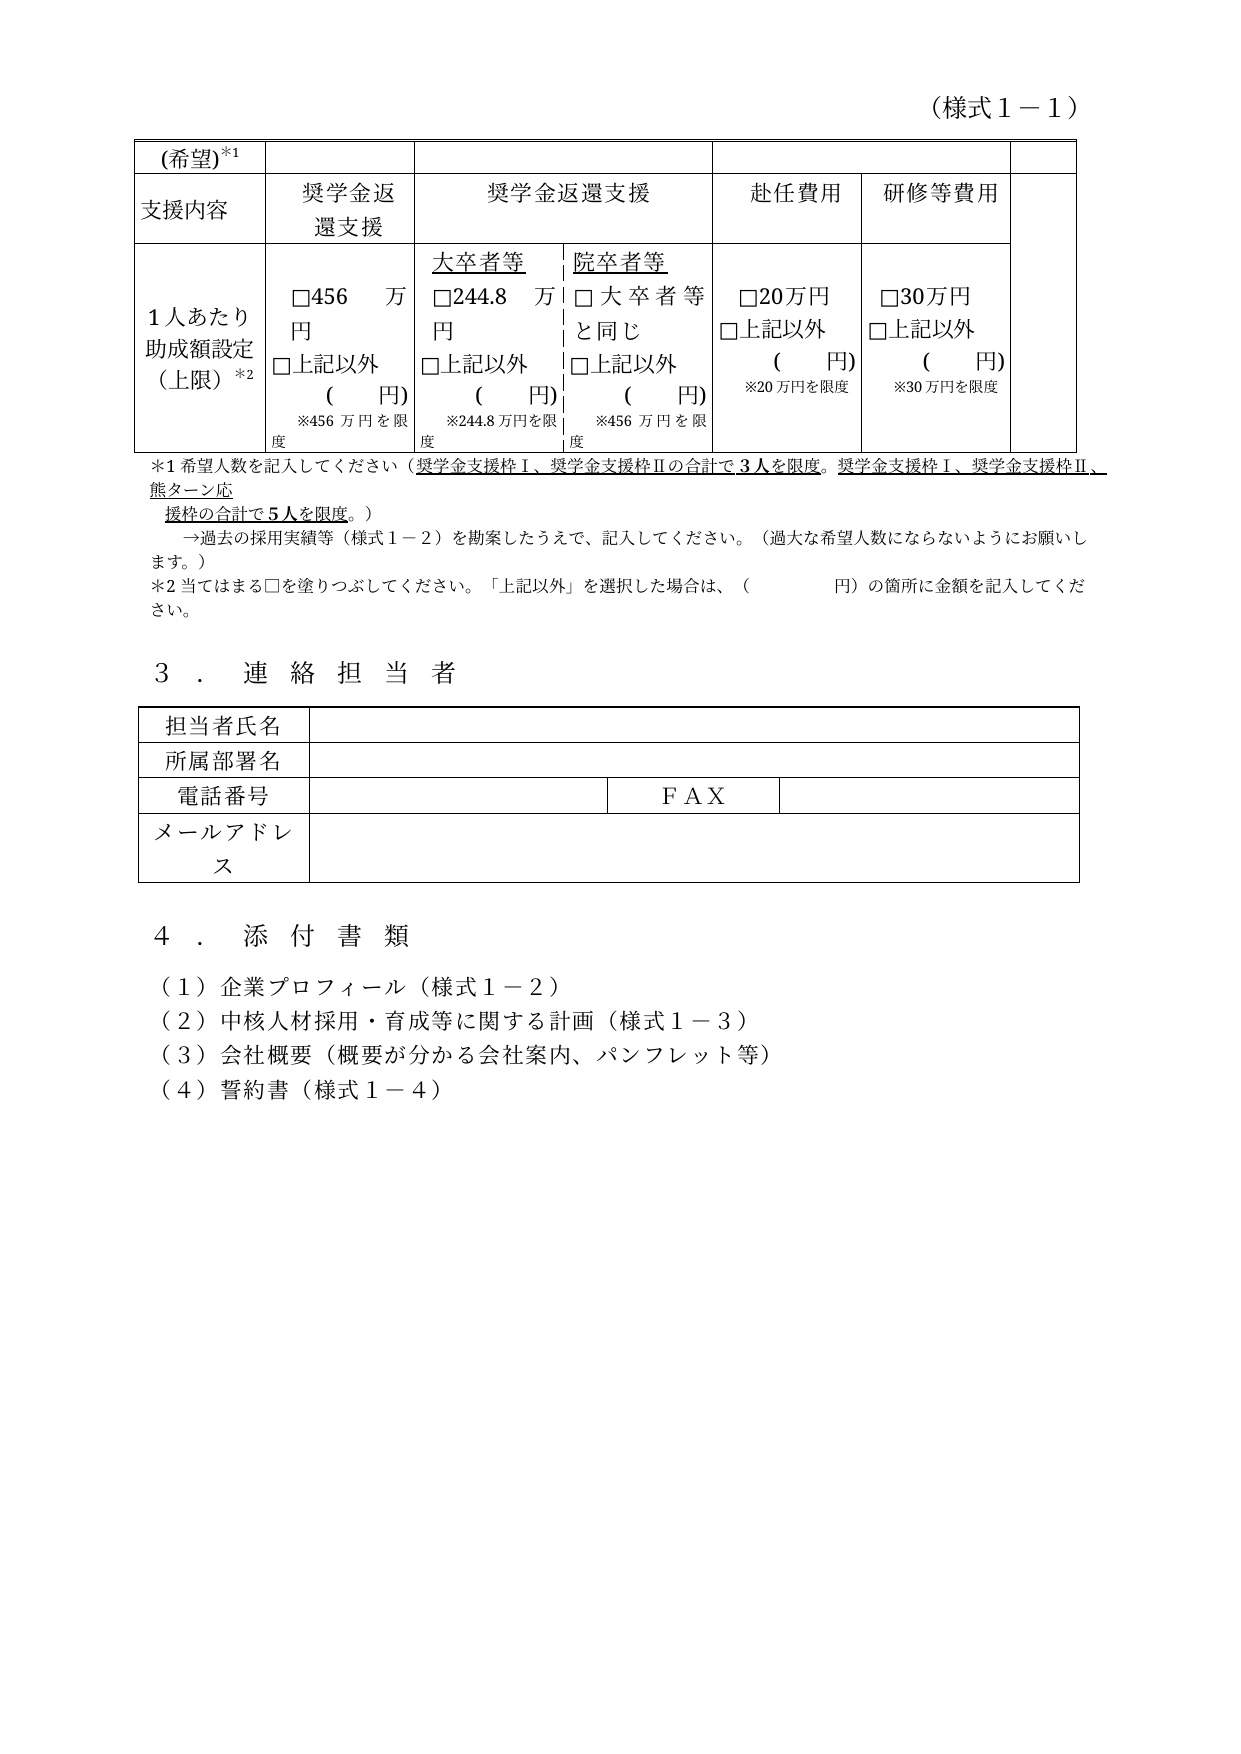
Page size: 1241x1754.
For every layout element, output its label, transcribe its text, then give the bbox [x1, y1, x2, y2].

table_header [310, 708, 1079, 742]
table_cell 電話番号 [139, 778, 309, 812]
table_cell 人 [713, 142, 1010, 173]
table_cell [310, 814, 1079, 882]
table_cell 支援内容 [135, 174, 265, 243]
table_cell メールアドレス [139, 814, 309, 882]
text （４）誓約書（様式１－４） [149, 1071, 1091, 1106]
table_cell ＦＡＸ [608, 778, 779, 812]
text ３．連絡担当者 [149, 638, 1091, 706]
text （３）会社概要（概要が分かる会社案内、パンフレット等） [149, 1037, 1091, 1071]
text ＊1 希望人数を記入してください（奨学金支援枠Ⅰ、奨学金支援枠Ⅱの合計で３人を限度。奨学金支援枠Ⅰ、奨学金支援枠Ⅱ、熊ターン応 [149, 453, 1091, 501]
text （２）中核人材採用・育成等に関する計画（様式１－３） [149, 1003, 1091, 1037]
table_cell 研修等費用 [862, 174, 1010, 243]
table_cell □20万円 □上記以外 ( 円) ※20万円を限度 [713, 244, 861, 452]
table_cell 院卒者等 □大卒者等と同じ □上記以外 ( 円) ※456万円を限度 [563, 244, 712, 452]
text （１）企業プロフィール（様式１－２） [149, 969, 1091, 1003]
table_cell 所属部署名 [139, 743, 309, 777]
table_cell 人 [266, 142, 414, 173]
text ＊2 当てはまる□を塗りつぶしてください。「上記以外」を選択した場合は、（ 円）の箇所に金額を記入してください。 [149, 573, 1091, 621]
table_cell 制度適用人数 (希望)＊1 [135, 142, 265, 173]
table_cell [310, 743, 1079, 777]
table_cell [780, 778, 1079, 812]
text ４．添付書類 [149, 900, 1091, 969]
table_cell 赴任費用 [713, 174, 861, 243]
table_cell 奨学金返還支援 [266, 174, 414, 243]
text →過去の採用実績等（様式１－２）を勘案したうえで、記入してください。（過大な希望人数にならないようにお願いします。） [149, 525, 1091, 573]
table_cell 大卒者等 □244.8万円 □上記以外 ( 円) ※244.8万円を限度 [415, 244, 563, 452]
table_cell 奨学金返還支援 [415, 174, 712, 243]
table_cell □30万円 □上記以外 ( 円) ※30万円を限度 [862, 244, 1010, 452]
table_header 担当者氏名 [139, 708, 309, 742]
table_cell □456万円 □上記以外 ( 円) ※456万円を限度 [266, 244, 414, 452]
table_cell 1人あたり 助成額設定 （上限）＊2 [135, 244, 265, 452]
table_cell 人 [415, 142, 712, 173]
table_cell 人 [1011, 142, 1076, 173]
text 援枠の合計で５人を限度。） [149, 501, 1091, 525]
table_cell [310, 778, 607, 812]
table_cell [1011, 174, 1076, 452]
